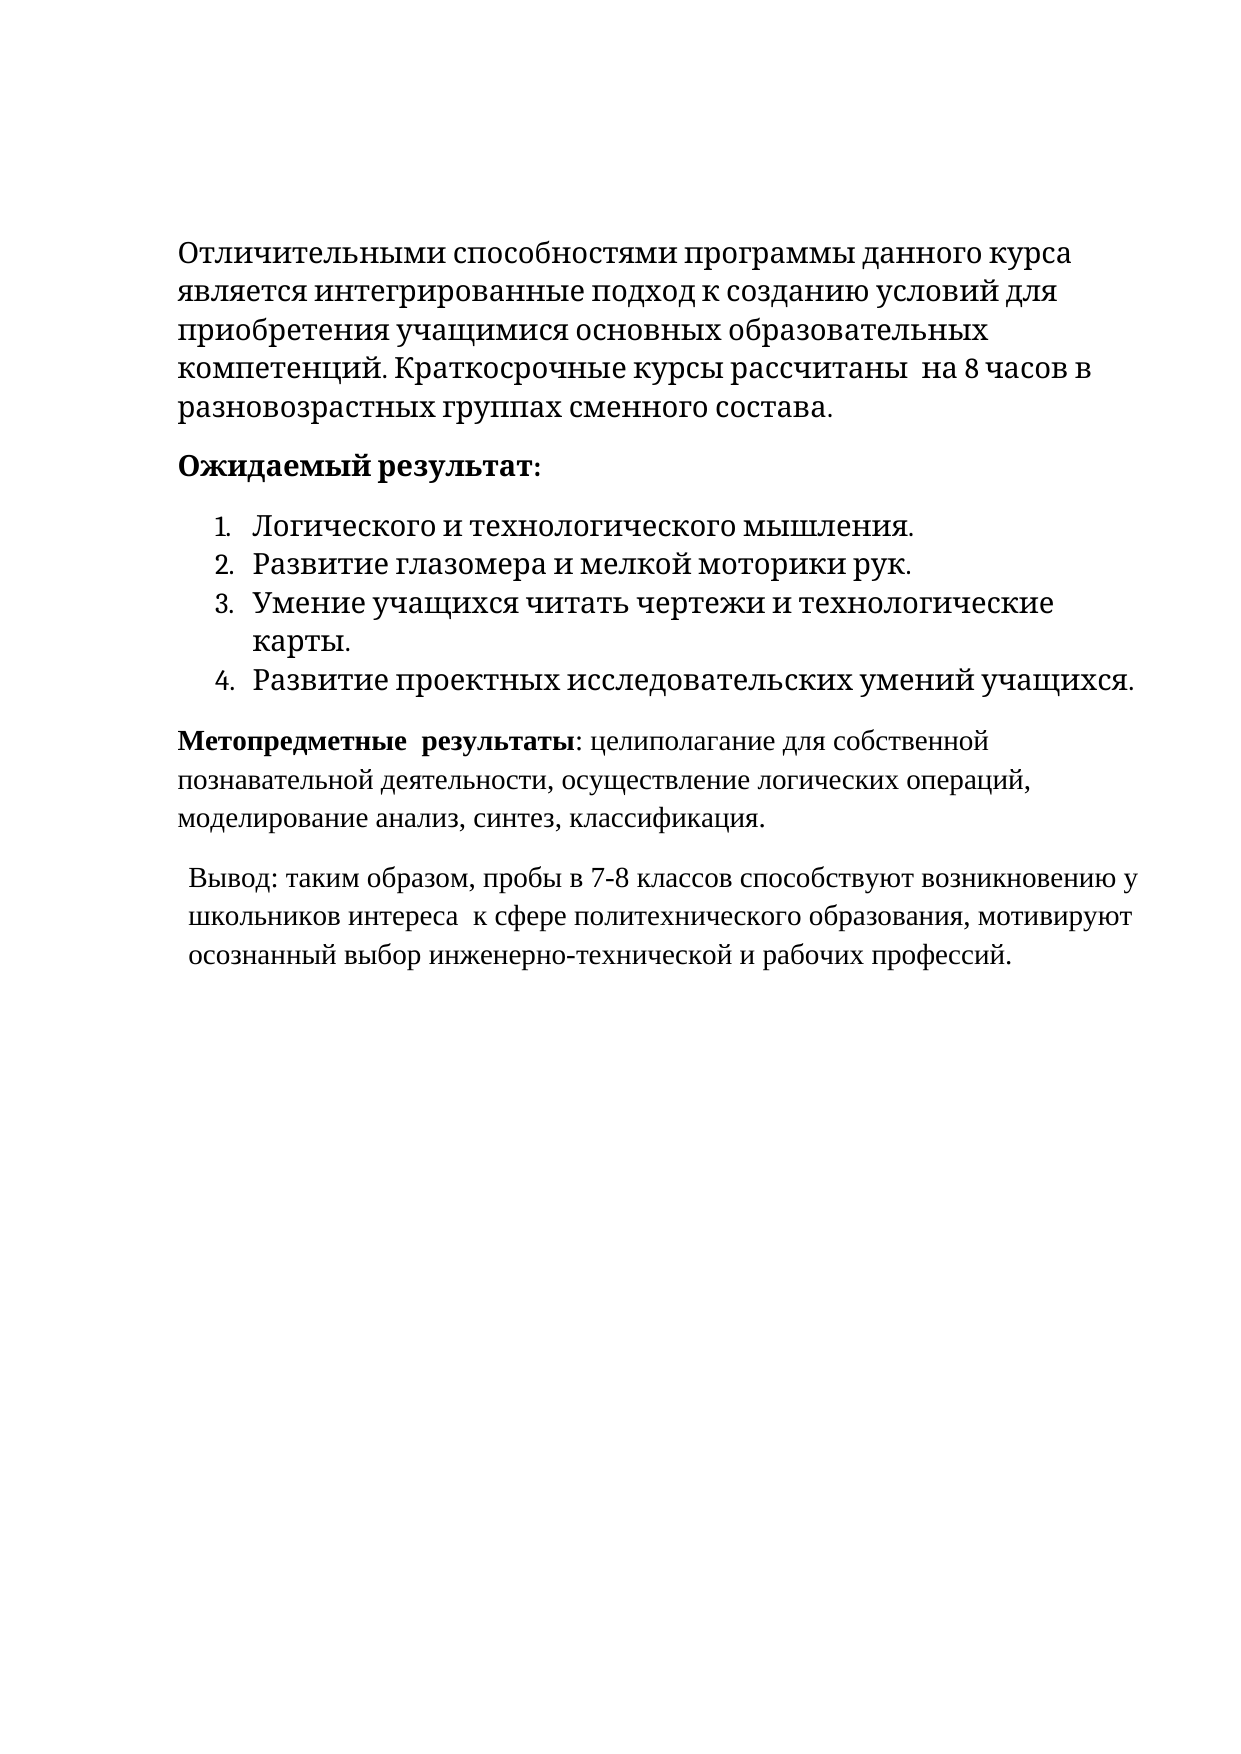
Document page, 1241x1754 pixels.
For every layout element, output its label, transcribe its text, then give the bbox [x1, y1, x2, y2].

list Развитие глазомера и мелкой моторики рук. [215, 548, 1152, 582]
list Умение учащихся читать чертежи и технологические карты. [215, 587, 1152, 659]
list Логического и технологического мышления. [215, 510, 1152, 543]
text Вывод: таким образом, пробы в 7-8 классов способствуют возникновению у школьников интереса к сфере политехнического образования, мотивируют осознанный выбор инженерно-технической и рабочих профессий. [188, 860, 1152, 970]
list Развитие проектных исследовательских умений учащихся. [215, 664, 1152, 697]
text Ожидаемый результат: [177, 450, 1152, 484]
text Метопредметные результаты: целиполагание для собственной познавательной деятельности, осуществление логических операций, моделирование анализ, синтез, классификация. [177, 723, 1152, 834]
text Отличительными способностями программы данного курса является интегрированные подход к созданию условий для приобретения учащимися основных образовательных компетенций. Краткосрочные курсы рассчитаны на 8 часов в разновозрастных группах сменного состава. [177, 237, 1152, 424]
